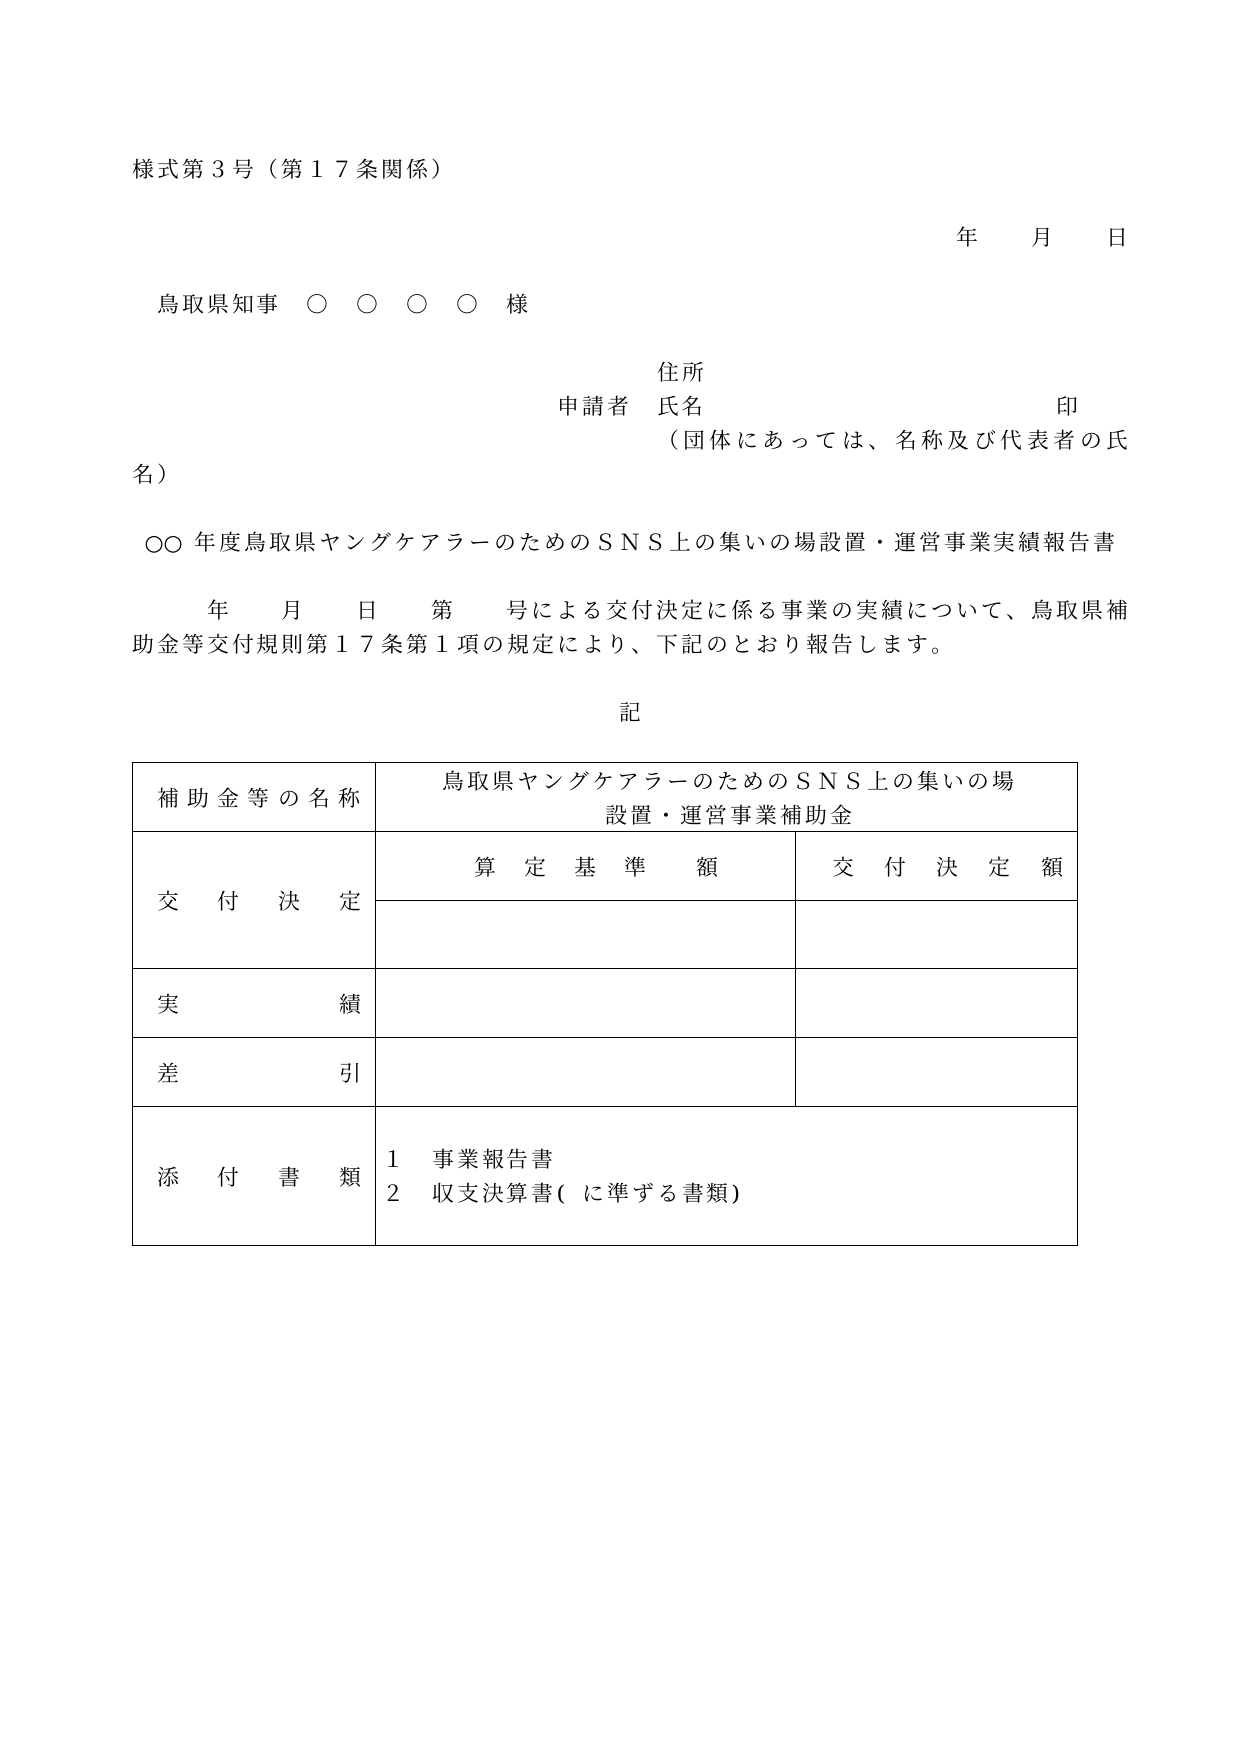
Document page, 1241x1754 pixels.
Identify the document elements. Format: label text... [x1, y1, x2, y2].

text 年 月 日 [132, 218, 1132, 252]
table_cell [796, 969, 1077, 1037]
text ○○年度鳥取県ヤングケアラーのためのＳＮＳ上の集いの場設置・運営事業実績報告書 [132, 524, 1132, 558]
table_cell 交付決定額 [796, 832, 1077, 899]
text （団体にあっては、名称及び代表者の氏名） [132, 422, 1132, 490]
table_cell 算定基準額 [376, 832, 795, 899]
table_cell 実績 [133, 969, 375, 1037]
table_header 補助金等の名称 [133, 763, 375, 831]
table_cell [796, 901, 1077, 968]
text 住所 [132, 354, 1132, 388]
table_cell [376, 1038, 795, 1106]
text 鳥取県知事 ○ ○ ○ ○ 様 [132, 286, 1132, 320]
text 年 月 日 第 号による交付決定に係る事業の実績について、鳥取県補助金等交付規則第１７条第１項の規定により、下記のとおり報告します。 [132, 592, 1132, 660]
table_cell 交付決定 [133, 832, 375, 968]
table_cell [796, 1038, 1077, 1106]
table_cell [376, 969, 795, 1037]
table_header 鳥取県ヤングケアラーのためのＳＮＳ上の集いの場 設置・運営事業補助金 [376, 763, 1077, 831]
text 記 [132, 694, 1132, 728]
table_cell 差引 [133, 1038, 375, 1106]
table_cell [376, 901, 795, 968]
text 申請者 氏名 印 [132, 388, 1132, 422]
table_cell 添付書類 [133, 1107, 375, 1245]
text 様式第３号（第１７条関係） [132, 151, 1132, 184]
table_cell １ 事業報告書 ２ 収支決算書(に準ずる書類) [376, 1107, 1077, 1245]
